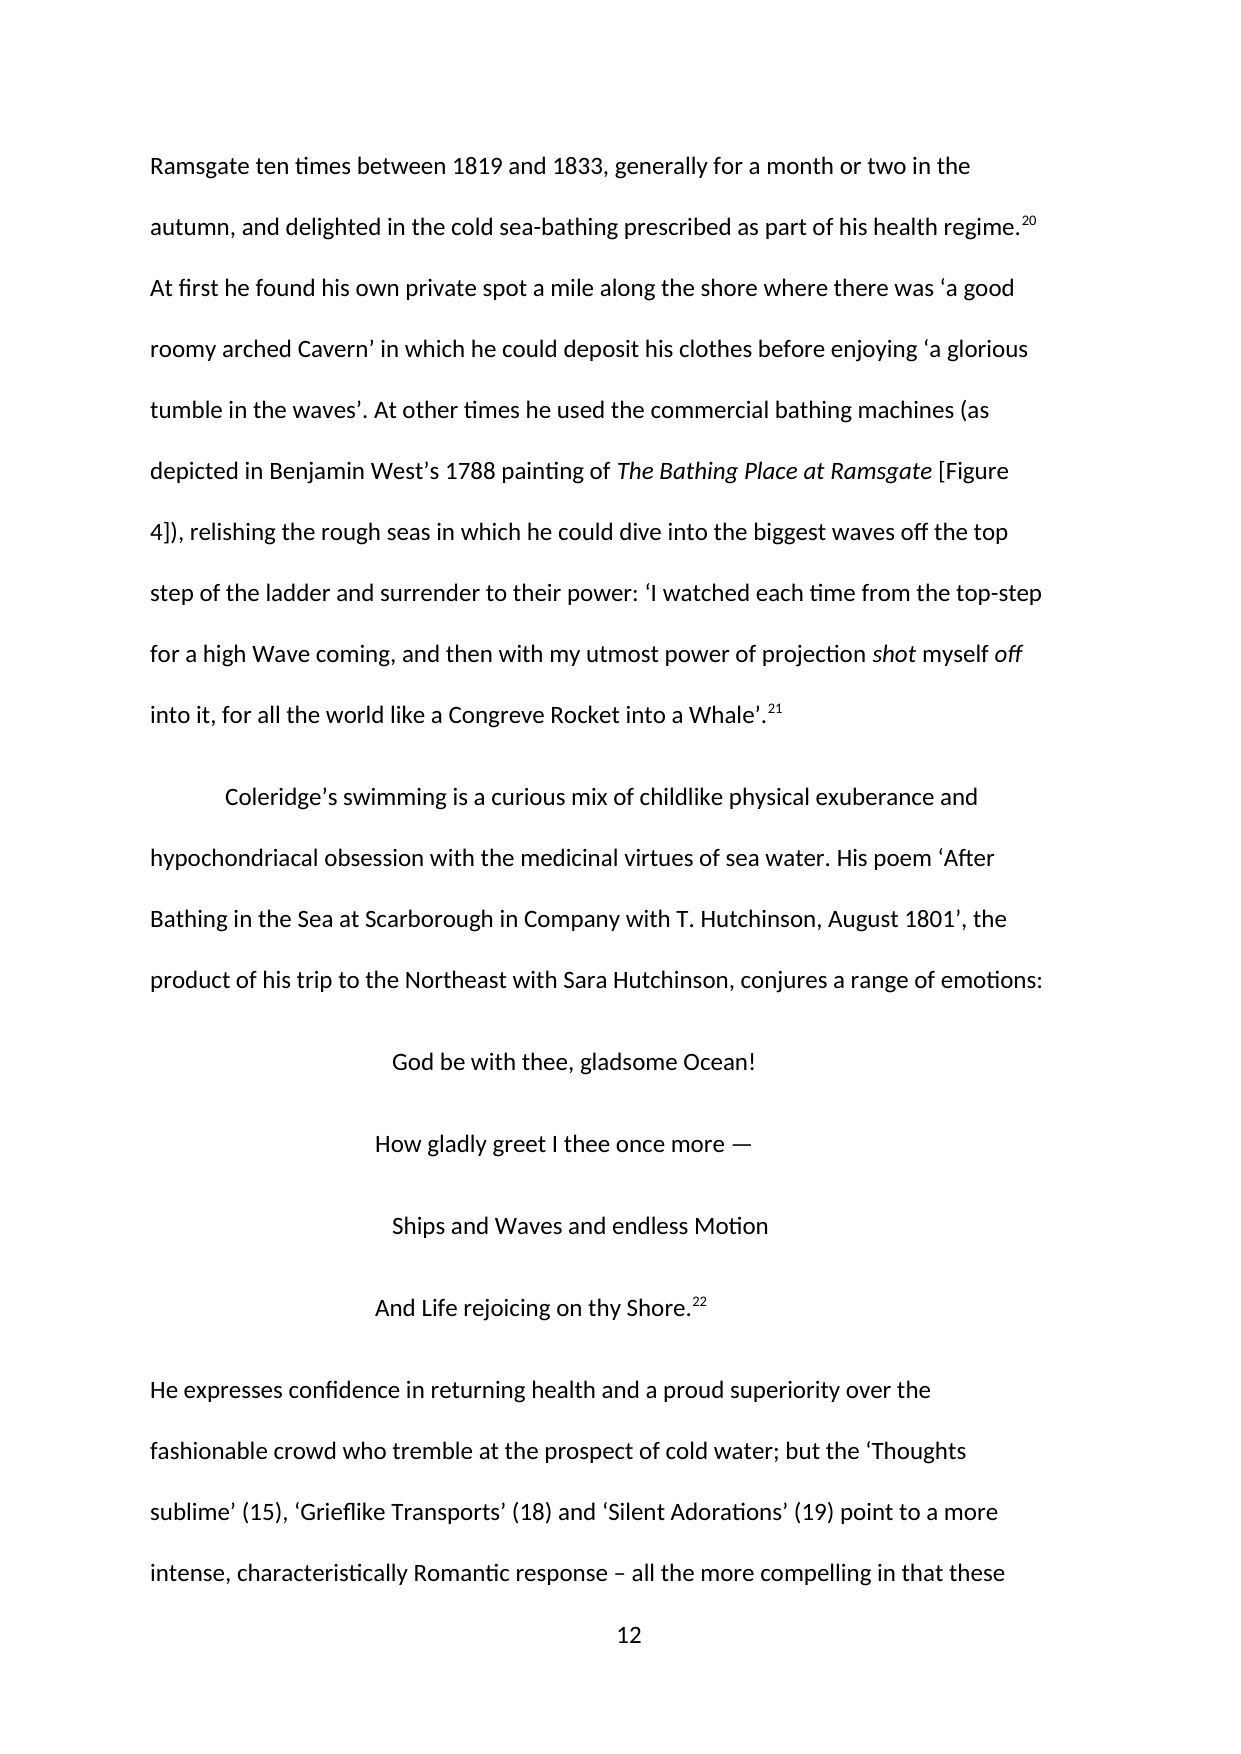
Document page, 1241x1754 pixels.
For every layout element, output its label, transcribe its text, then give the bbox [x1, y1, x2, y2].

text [150, 150, 1048, 730]
text God be with thee, gladsome Ocean! [150, 1046, 1048, 1077]
text Ships and Waves and endless Motion [150, 1210, 1048, 1241]
text Coleridge’s swimming is a curious mix of childlike physical exuberance and hypochondriacal obsession with the medicinal virtues of sea water. His poem ‘After Bathing in the Sea at Scarborough in Company with T. Hutchinson, August 1801’, the product of his trip to the Northeast with Sara Hutchinson, conjures a range of emotions: [150, 781, 1048, 995]
text And Life rejoicing on thy Shore. [150, 1292, 1048, 1322]
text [150, 1374, 1048, 1587]
text How gladly greet I thee once more — [150, 1128, 1048, 1159]
